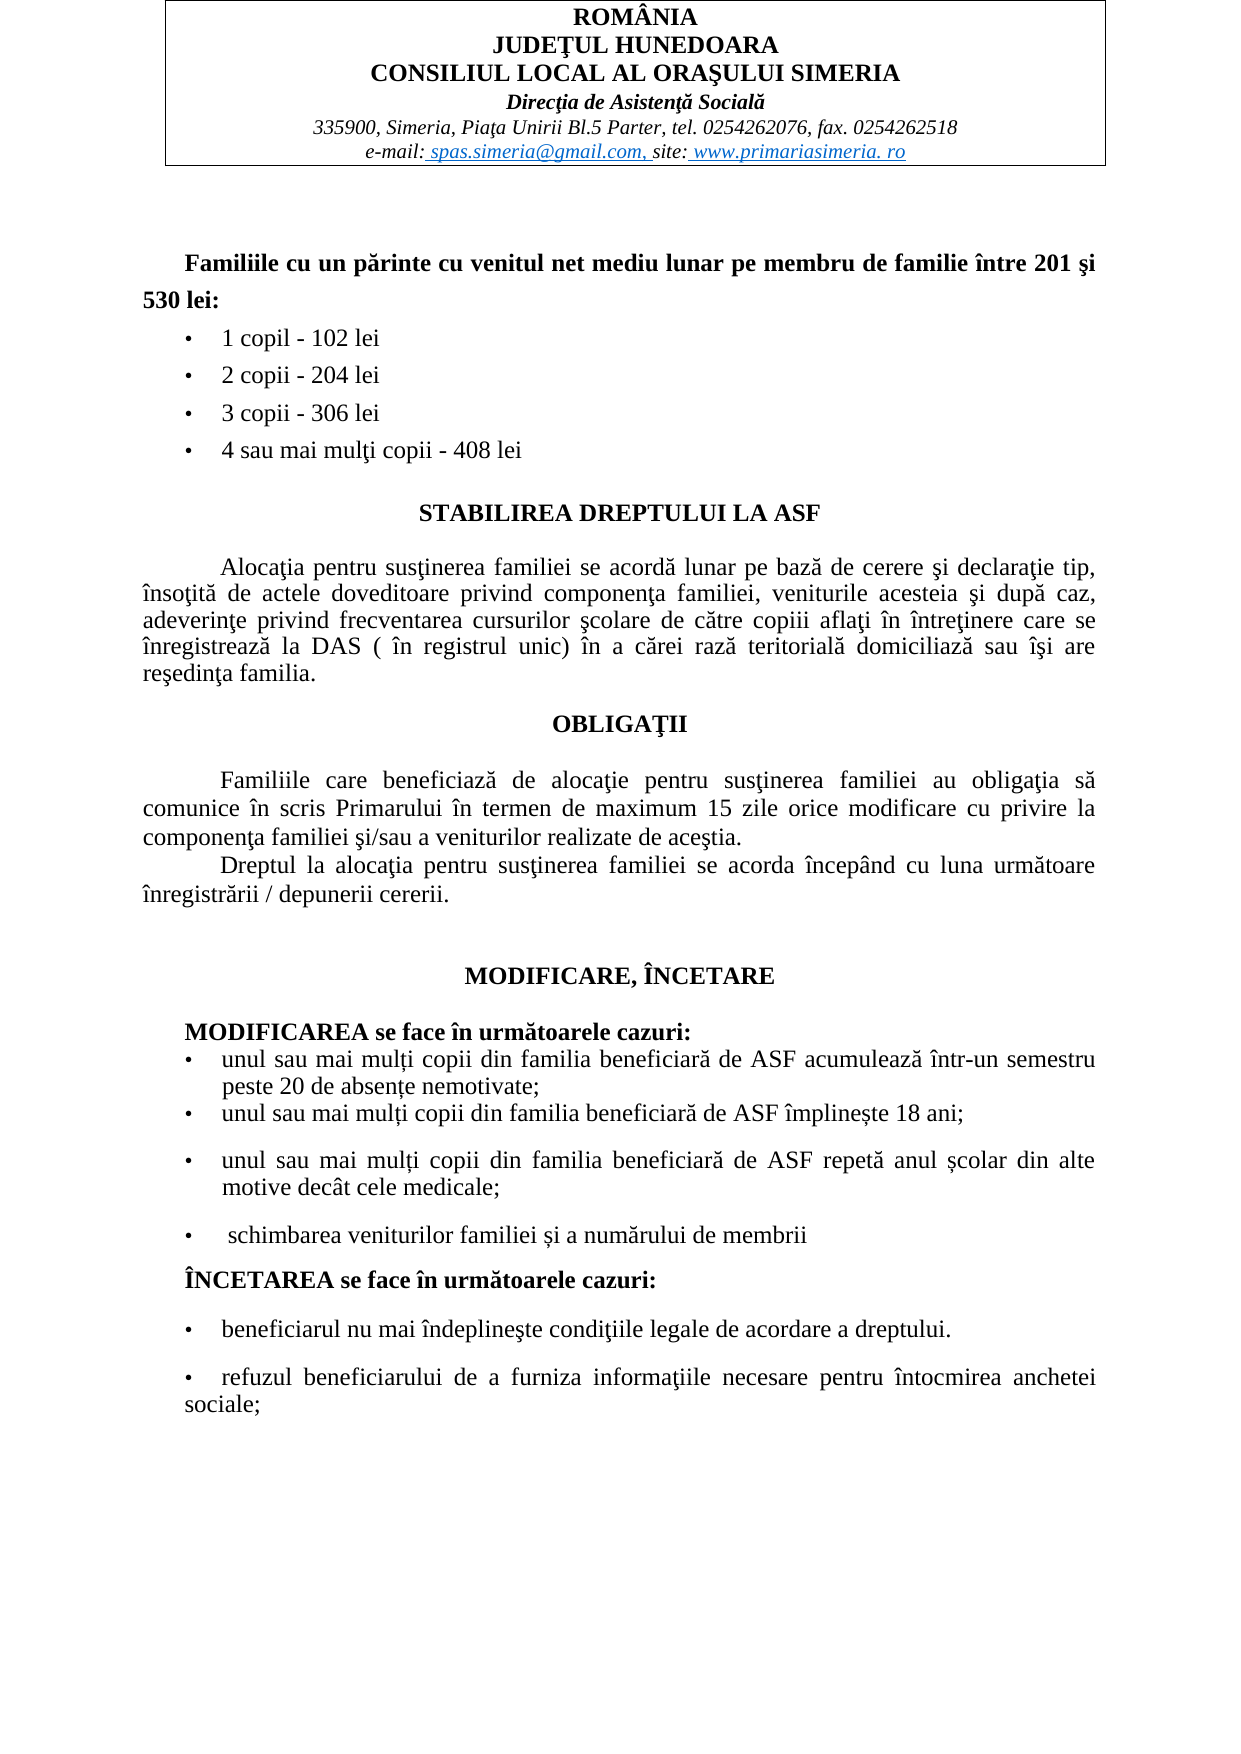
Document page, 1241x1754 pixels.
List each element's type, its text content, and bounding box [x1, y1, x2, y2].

list beneficiarul nu mai îndeplineşte condiţiile legale de acordare a dreptului. [184, 1319, 1097, 1342]
text Alocaţia pentru susţinerea familiei se acordă lunar pe bază de cerere şi declaraţie tip, însoţită de actele doveditoare privind componenţa familiei, veniturile acesteia şi după caz, adeverinţe privind frecventarea cursurilor şcolare de către copiii aflaţi în întreţinere care se înregistrează la DAS ( în registrul unic) în a cărei rază teritorială domiciliază sau îşi are reşedinţa familia. [143, 554, 1097, 687]
text Dreptul la alocaţia pentru susţinerea familiei se acorda începând cu luna următoare înregistrării / depunerii cererii. [143, 851, 1097, 908]
text Familiile cu un părinte cu venitul net mediu lunar pe membru de familie între 201 şi 530 lei: [143, 241, 1097, 316]
subtitle MODIFICARE, ÎNCETARE [143, 961, 1097, 990]
text ÎNCETAREA se face în următoarele cazuri: [184, 1269, 1097, 1294]
list 1 copil - 102 lei [184, 316, 1097, 354]
list 2 copii - 204 lei [184, 354, 1097, 391]
text MODIFICAREA se face în următoarele cazuri: [184, 1019, 1097, 1046]
list unul sau mai mulți copii din familia beneficiară de ASF acumulează într-un semestru peste 20 de absențe nemotivate; [184, 1046, 1097, 1100]
list unul sau mai mulți copii din familia beneficiară de ASF repetă anul școlar din alte motive decât cele medicale; [184, 1147, 1097, 1201]
list schimbarea veniturilor familiei și a numărului de membrii [184, 1222, 1097, 1248]
subtitle OBLIGAŢII [143, 709, 1097, 739]
list 4 sau mai mulţi copii - 408 lei [184, 429, 1097, 466]
list unul sau mai mulți copii din familia beneficiară de ASF împlinește 18 ani; [184, 1100, 1097, 1127]
subtitle STABILIREA DREPTULUI LA ASF [143, 498, 1097, 527]
text Familiile care beneficiază de alocaţie pentru susţinerea familiei au obligaţia să comunice în scris Primarului în termen de maximum 15 zile orice modificare cu privire la componenţa familiei şi/sau a veniturilor realizate de aceştia. [143, 766, 1097, 851]
list 3 copii - 306 lei [184, 391, 1097, 429]
list refuzul beneficiarului de a furniza informaţiile necesare pentru întocmirea anchetei sociale; [184, 1363, 1097, 1418]
